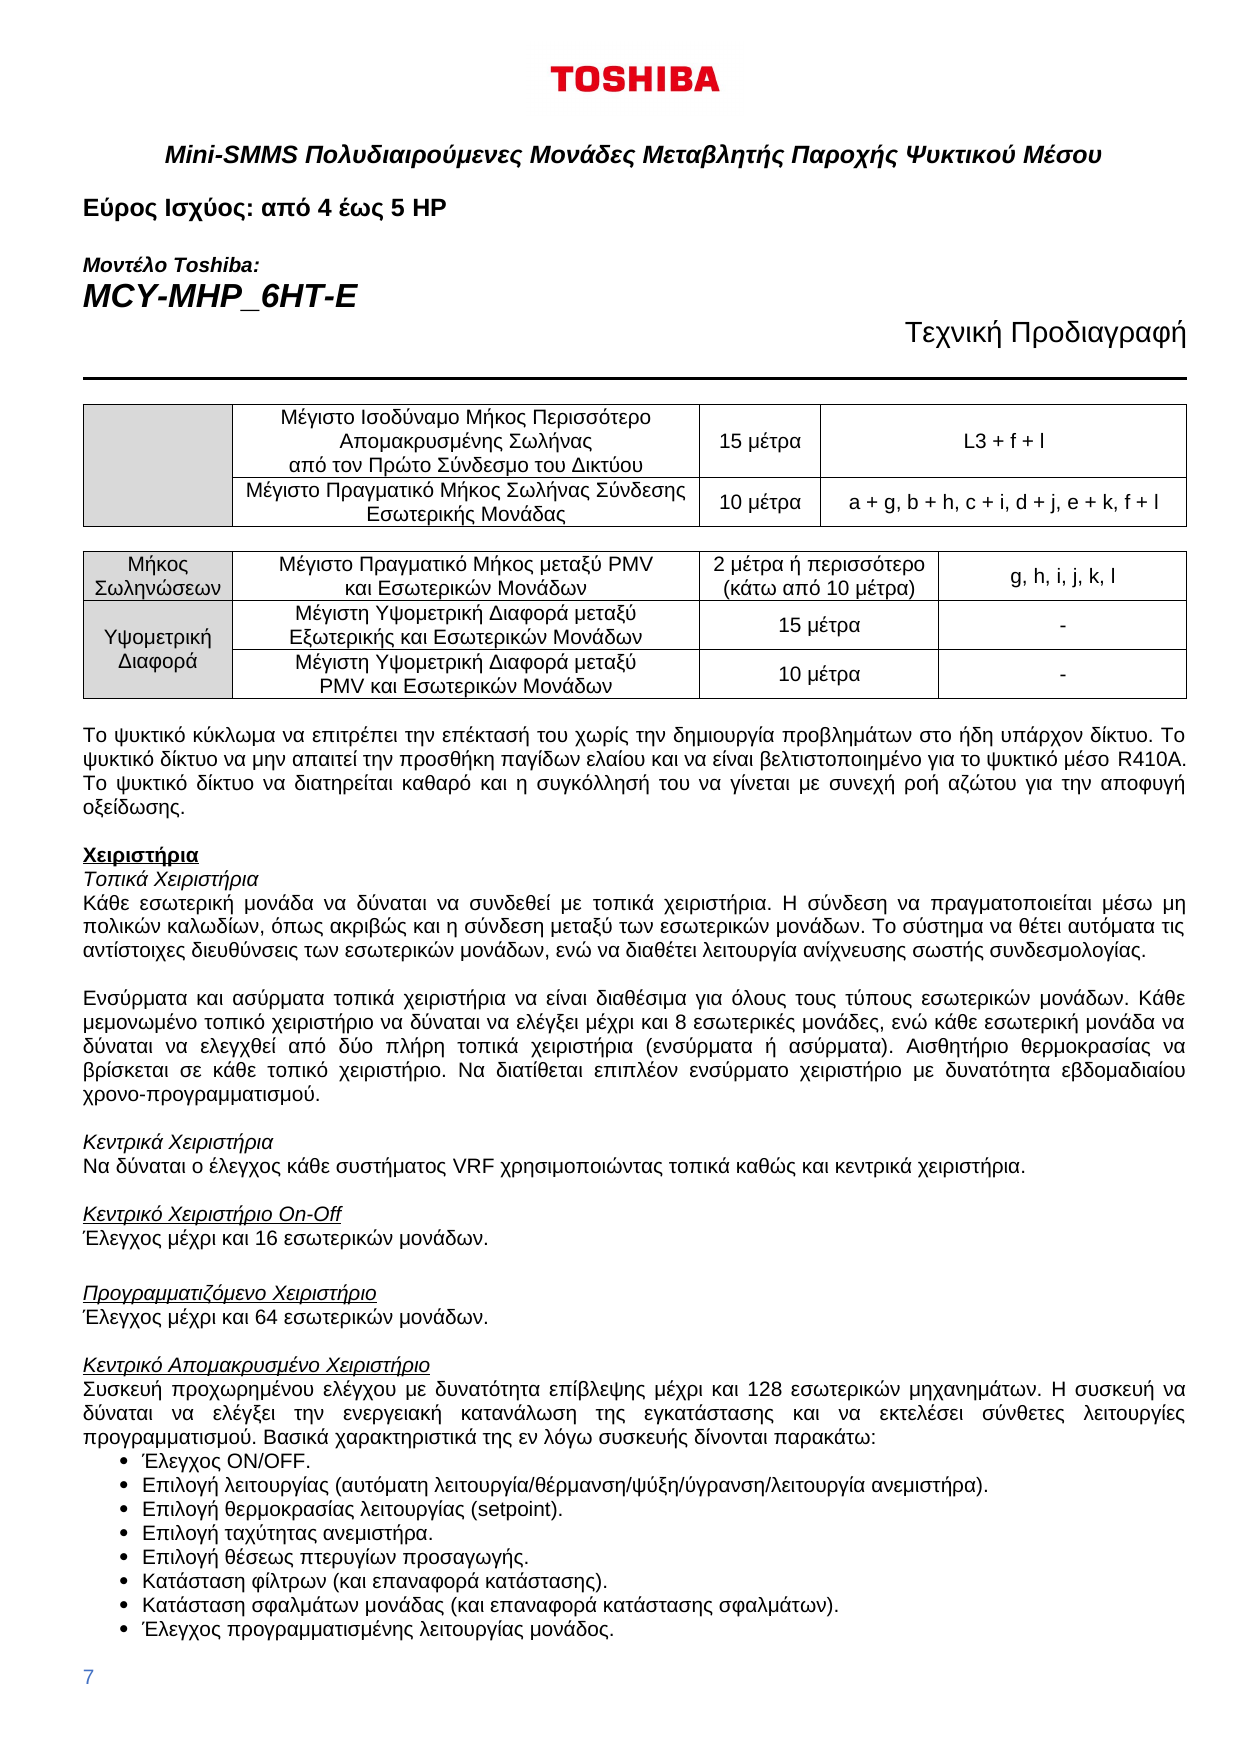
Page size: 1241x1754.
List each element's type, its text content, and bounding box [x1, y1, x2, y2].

table_header g, h, i, j, k, l [939, 552, 1186, 600]
text Τοπικά Χειριστήρια [83, 866, 1187, 890]
list Έλεγχος προγραμματισμένης λειτουργίας μονάδος. [120, 1617, 1187, 1641]
list Επιλογή ταχύτητας ανεμιστήρα. [120, 1521, 1187, 1545]
table_header 2 μέτρα ή περισσότερο (κάτω από 10 μέτρα) [700, 552, 938, 600]
list Επιλογή θέσεως πτερυγίων προσαγωγής. [120, 1545, 1187, 1569]
text Το ψυκτικό κύκλωμα να επιτρέπει την επέκτασή του χωρίς την δημιουργία προβλημάτων στο ήδη υπάρχον δίκτυο. Το ψυκτικό δίκτυο να μην απαιτεί την προσθήκη παγίδων ελαίου και να είναι βελτιστοποιημένο για το ψυκτικό μέσο R410A. Το ψυκτικό δίκτυο να διατηρείται καθαρό και η συγκόλλησή του να γίνεται με συνεχή ροή αζώτου για την αποφυγή οξείδωσης. [83, 723, 1187, 818]
table_cell 15 μέτρα [700, 601, 938, 649]
table_header Μήκος Σωληνώσεων [84, 552, 232, 600]
text Έλεγχος μέχρι και 64 εσωτερικών μονάδων. [83, 1305, 1187, 1329]
list Κάθε εσωτερική μονάδα να δύναται να συνδεθεί με τοπικά χειριστήρια. Η σύνδεση να πραγματοποιείται μέσω μη πολικών καλωδίων, όπως ακριβώς και η σύνδεση μεταξύ των εσωτερικών μονάδων. Το σύστημα να θέτει αυτόματα τις αντίστοιχες διευθύνσεις των εσωτερικών μονάδων, ενώ να διαθέτει λειτουργία ανίχνευσης σωστής συνδεσμολογίας. [83, 890, 1187, 962]
text Συσκευή προχωρημένου ελέγχου με δυνατότητα επίβλεψης μέχρι και 128 εσωτερικών μηχανημάτων. Η συσκευή να δύναται να ελέγξει την ενεργειακή κατανάλωση της εγκατάστασης και να εκτελέσει σύνθετες λειτουργίες προγραμματισμού. Βασικά χαρακτηριστικά της εν λόγω συσκευής δίνονται παρακάτω: [83, 1377, 1187, 1448]
list Επιλογή θερμοκρασίας λειτουργίας (setpoint). [120, 1497, 1187, 1521]
table_cell 10 μέτρα [700, 478, 820, 526]
table_cell L3 + f + l [821, 405, 1186, 477]
text Έλεγχος μέχρι και 16 εσωτερικών μονάδων. [83, 1226, 1187, 1250]
list Κατάσταση σφαλμάτων μονάδας (και επαναφορά κατάστασης σφαλμάτων). [120, 1593, 1187, 1617]
table_cell Μέγιστη Υψομετρική Διαφορά μεταξύ Εξωτερικής και Εσωτερικών Μονάδων [233, 601, 699, 649]
text Προγραμματιζόμενο Χειριστήριο [83, 1281, 1187, 1305]
table_cell Μέγιστη Υψομετρική Διαφορά μεταξύ PMV και Εσωτερικών Μονάδων [233, 650, 699, 698]
text Ενσύρματα και ασύρματα τοπικά χειριστήρια να είναι διαθέσιμα για όλους τους τύπους εσωτερικών μονάδων. Κάθε μεμονωμένο τοπικό χειριστήριο να δύναται να ελέγξει μέχρι και 8 εσωτερικές μονάδες, ενώ κάθε εσωτερική μονάδα να δύναται να ελεγχθεί από δύο πλήρη τοπικά χειριστήρια (ενσύρματα ή ασύρματα). Αισθητήριο θερμοκρασίας να βρίσκεται σε κάθε τοπικό χειριστήριο. Να διατίθεται επιπλέον ενσύρματο χειριστήριο με δυνατότητα εβδομαδιαίου χρονο-προγραμματισμού. [83, 986, 1187, 1106]
list Έλεγχος ON/OFF. [120, 1448, 1187, 1472]
table_cell a + g, b + h, c + i, d + j, e + k, f + l [821, 478, 1186, 526]
table_header Μέγιστο Πραγματικό Μήκος μεταξύ PMV και Εσωτερικών Μονάδων [233, 552, 699, 600]
text Κεντρικό Χειριστήριο On-Off [83, 1202, 1187, 1226]
list Επιλογή λειτουργίας (αυτόματη λειτουργία/θέρμανση/ψύξη/ύγρανση/λειτουργία ανεμιστήρα). [120, 1472, 1187, 1497]
table_cell - [939, 650, 1186, 698]
text Χειριστήρια [83, 842, 1187, 866]
text Να δύναται ο έλεγχος κάθε συστήματος VRF χρησιμοποιώντας τοπικά καθώς και κεντρικά χειριστήρια. [83, 1154, 1187, 1178]
table_cell Μέγιστο Ισοδύναμο Μήκος Περισσότερο Απομακρυσμένης Σωλήνας από τον Πρώτο Σύνδεσμο του Δικτύου [233, 405, 699, 477]
table_cell 10 μέτρα [700, 650, 938, 698]
text Κεντρικό Απομακρυσμένο Χειριστήριο [83, 1353, 1187, 1377]
text Κεντρικά Χειριστήρια [83, 1130, 1187, 1154]
picture [526, 41, 744, 116]
list Κατάσταση φίλτρων (και επαναφορά κατάστασης). [120, 1569, 1187, 1593]
table_cell 15 μέτρα [700, 405, 820, 477]
table_cell Μέγιστο Πραγματικό Μήκος Σωλήνας Σύνδεσης Εσωτερικής Μονάδας [233, 478, 699, 526]
table_cell - [939, 601, 1186, 649]
table_cell Υψομετρική Διαφορά [84, 601, 232, 698]
